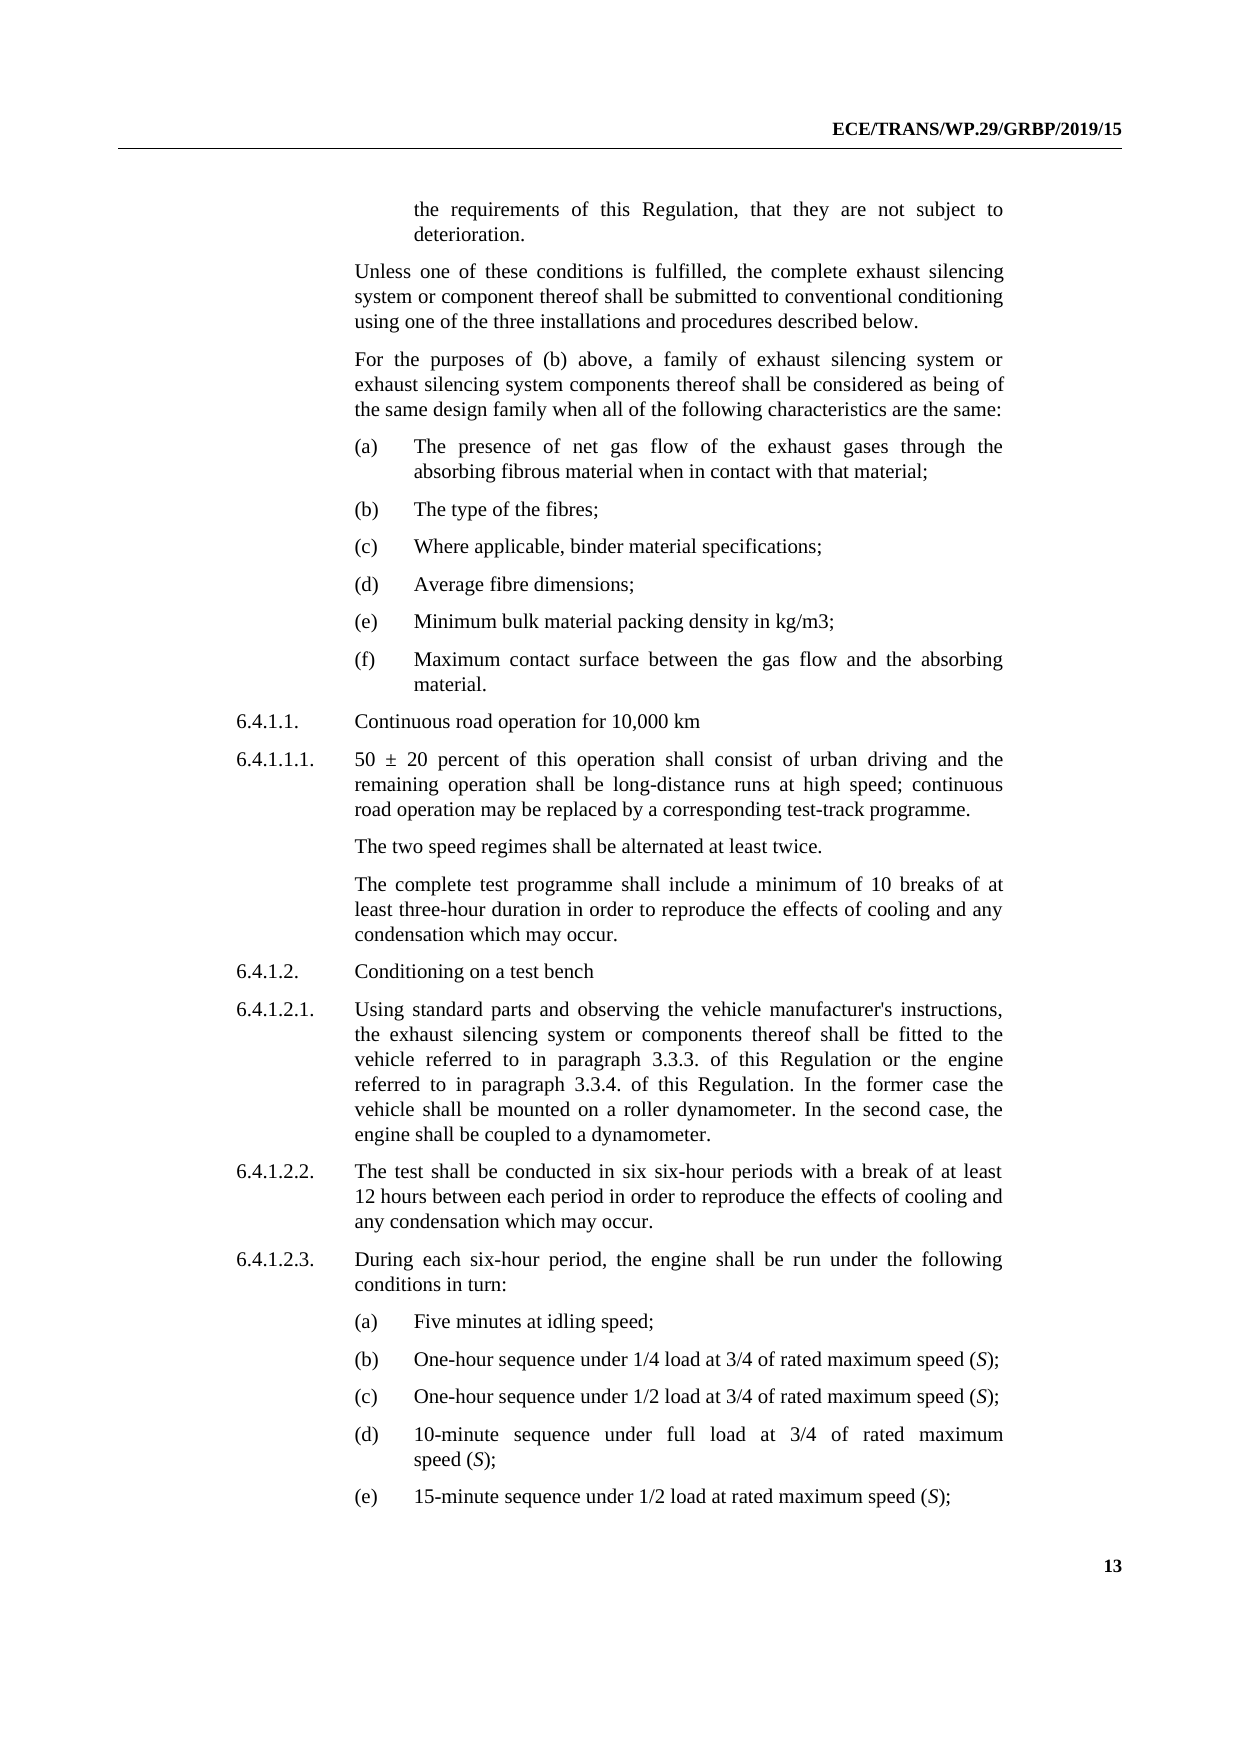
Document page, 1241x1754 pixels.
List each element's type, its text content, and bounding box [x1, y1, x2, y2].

text 6.4.1.2.1. Using standard parts and observing the vehicle manufacturer's instructions, the exhaust silencing system or components thereof shall be fitted to the vehicle referred to in paragraph 3.3.3. of this Regulation or the engine referred to in paragraph 3.3.4. of this Regulation. In the former case the vehicle shall be mounted on a roller dynamometer. In the second case, the engine shall be coupled to a dynamometer. [236, 996, 1004, 1146]
text 6.4.1.2.3. During each six-hour period, the engine shall be run under the following conditions in turn: [236, 1246, 1004, 1296]
text (e) 15-minute sequence under 1/2 load at rated maximum speed (S); [354, 1483, 1004, 1508]
text The complete test programme shall include a minimum of 10 breaks of at least three-hour duration in order to reproduce the effects of cooling and any condensation which may occur. [354, 871, 1004, 946]
text 6.4.1.2. Conditioning on a test bench [236, 958, 1004, 983]
text 6.4.1.1.1. 50 ± 20 percent of this operation shall consist of urban driving and the remaining operation shall be long-distance runs at high speed; continuous road operation may be replaced by a corresponding test-track programme. [236, 746, 1004, 821]
text (c) Where applicable, binder material specifications; [354, 533, 1004, 558]
text (c) One-hour sequence under 1/2 load at 3/4 of rated maximum speed (S); [354, 1383, 1004, 1408]
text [354, 196, 1004, 246]
text (e) Minimum bulk material packing density in kg/m3; [354, 608, 1004, 633]
text The two speed regimes shall be alternated at least twice. [354, 833, 1004, 858]
text 6.4.1.1. Continuous road operation for 10,000 km [236, 708, 1004, 733]
text (b) The type of the fibres; [354, 496, 1004, 521]
text 6.4.1.2.2. The test shall be conducted in six six-hour periods with a break of at least 12 hours between each period in order to reproduce the effects of cooling and any condensation which may occur. [236, 1158, 1004, 1233]
text Unless one of these conditions is fulfilled, the complete exhaust silencing system or component thereof shall be submitted to conventional conditioning using one of the three installations and procedures described below. [354, 258, 1004, 333]
text (a) The presence of net gas flow of the exhaust gases through the absorbing fibrous material when in contact with that material; [354, 433, 1004, 483]
text (b) One-hour sequence under 1/4 load at 3/4 of rated maximum speed (S); [354, 1346, 1004, 1371]
text (d) Average fibre dimensions; [354, 571, 1004, 596]
text (d) 10-minute sequence under full load at 3/4 of rated maximum speed (S); [354, 1421, 1004, 1471]
text For the purposes of (b) above, a family of exhaust silencing system or exhaust silencing system components thereof shall be considered as being of the same design family when all of the following characteristics are the same: [354, 346, 1004, 421]
text (a) Five minutes at idling speed; [354, 1308, 1004, 1333]
text (f) Maximum contact surface between the gas flow and the absorbing material. [354, 646, 1004, 696]
